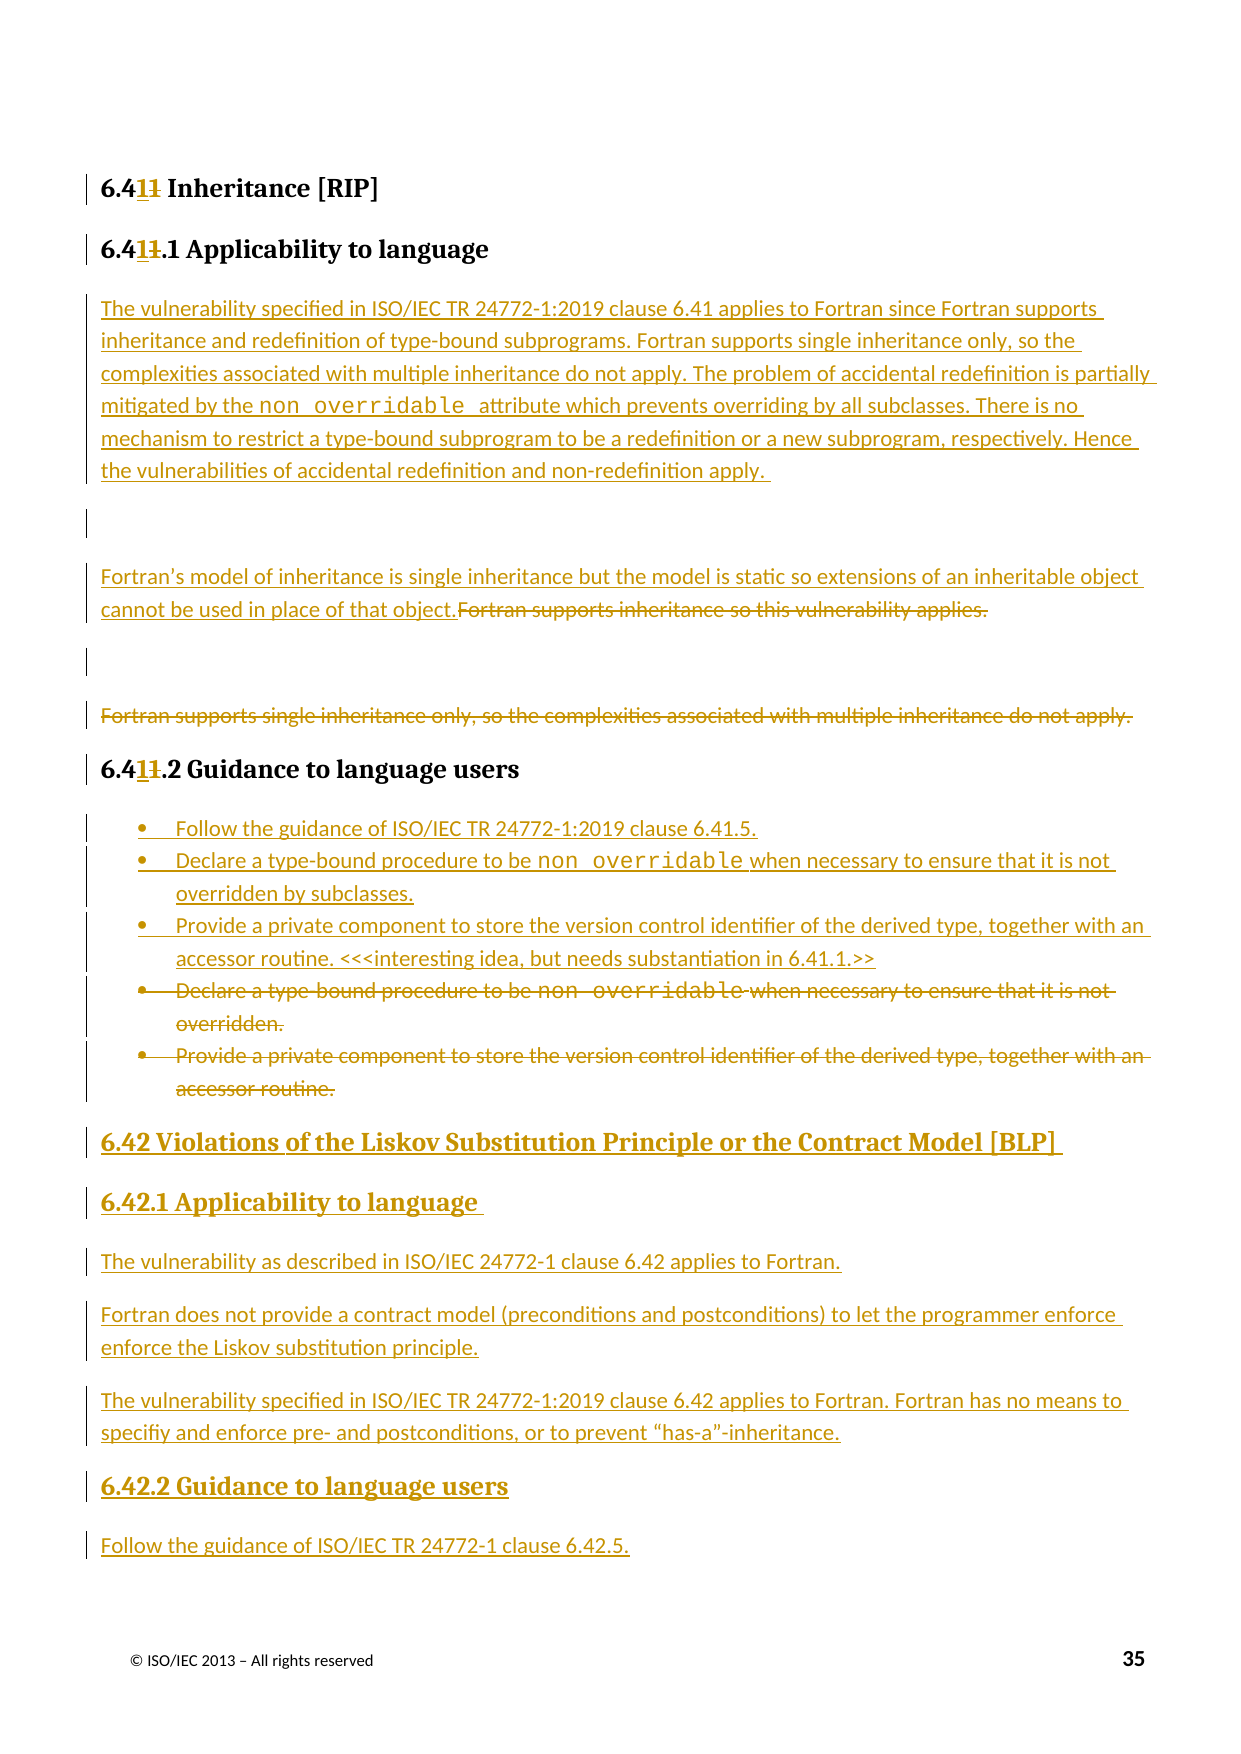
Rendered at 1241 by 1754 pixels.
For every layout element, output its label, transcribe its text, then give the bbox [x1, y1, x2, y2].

subtitle 6.4 Inheritance [RIP] [101, 173, 1164, 205]
subtitle 6.4.2 Guidance to language users [101, 754, 1164, 785]
subtitle 6.4.1 Applicability to language [101, 234, 1164, 265]
